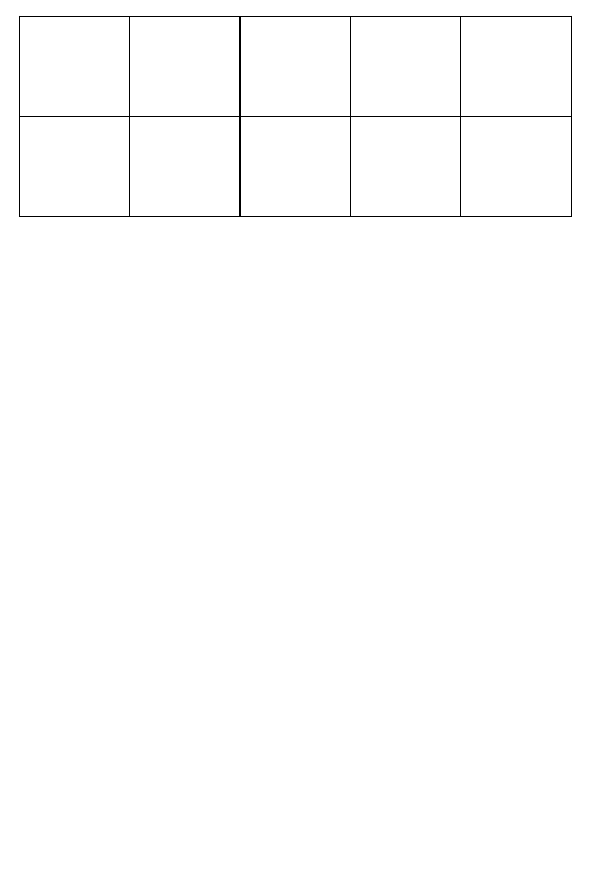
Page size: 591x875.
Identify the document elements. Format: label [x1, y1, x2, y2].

table_cell [130, 117, 239, 216]
table_cell [461, 17, 571, 116]
table_cell [461, 117, 571, 216]
table_cell [351, 17, 460, 116]
table_cell [241, 17, 350, 116]
table_cell [20, 117, 129, 216]
table_cell [351, 117, 460, 216]
table_cell [20, 17, 129, 116]
table_cell [130, 17, 239, 116]
table_cell [241, 117, 350, 216]
